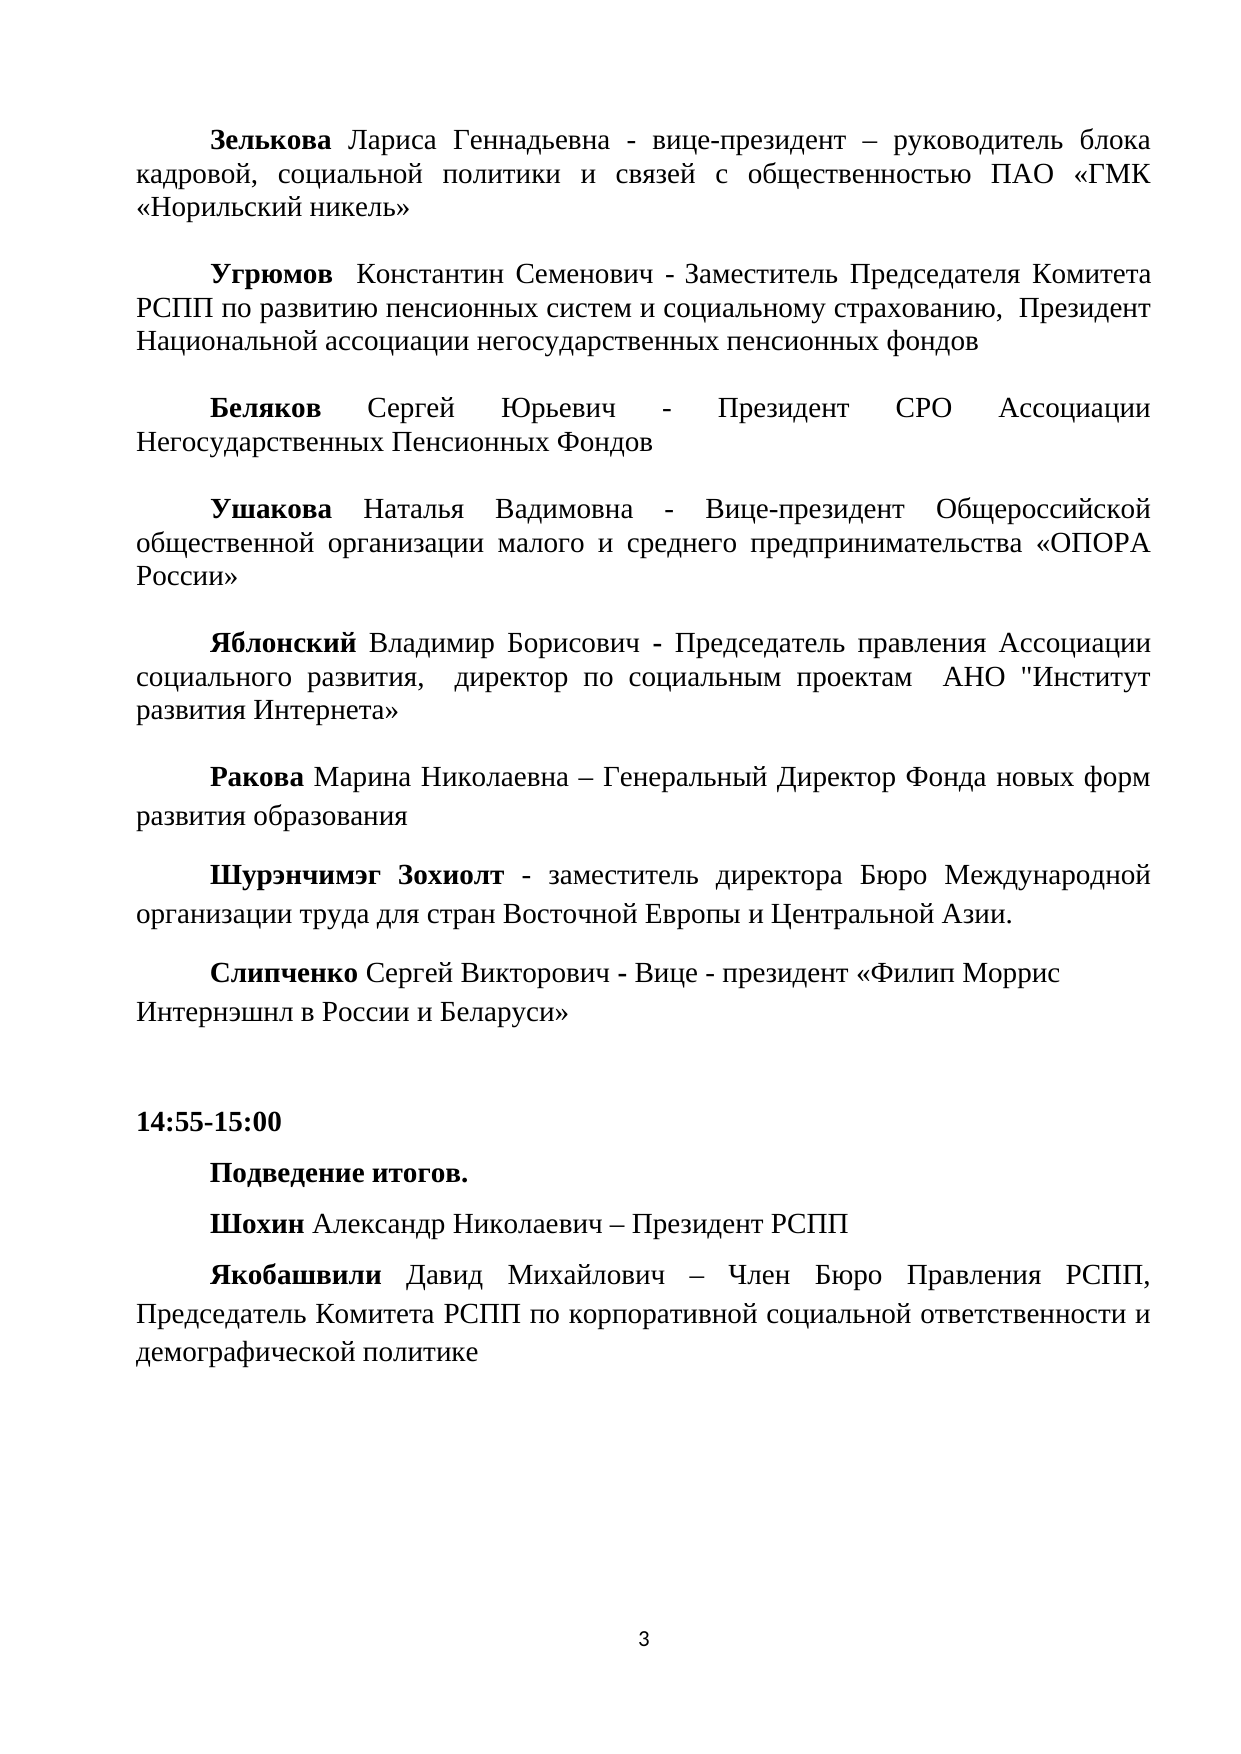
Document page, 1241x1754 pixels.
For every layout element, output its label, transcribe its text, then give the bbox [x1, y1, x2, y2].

text Ушакова Наталья Вадимовна - Вице-президент Общероссийской общественной организации малого и среднего предпринимательства «ОПОРА России» [136, 491, 1152, 592]
text Зелькова Лариса Геннадьевна - вице-президент – руководитель блока кадровой, социальной политики и связей с общественностью ПАО «ГМК «Норильский никель» [136, 122, 1152, 223]
text Подведение итогов. [136, 1155, 1152, 1189]
text Шурэнчимэг Зохиолт - заместитель директора Бюро Международной организации труда для стран Восточной Европы и Центральной Азии. [136, 857, 1152, 929]
text Шохин Александр Николаевич – Президент РСПП [136, 1206, 1152, 1240]
text Ракова Марина Николаевна – Генеральный Директор Фонда новых форм развития образования [136, 759, 1152, 832]
text 14:55-15:00 [136, 1104, 1152, 1138]
text Угрюмов Константин Семенович - Заместитель Председателя Комитета РСПП по развитию пенсионных систем и социальному страхованию, Президент Национальной ассоциации негосударственных пенсионных фондов [136, 256, 1152, 357]
text Якобашвили Давид Михайлович – Член Бюро Правления РСПП, Председатель Комитета РСПП по корпоративной социальной ответственности и демографической политике [136, 1257, 1152, 1368]
text Яблонский Владимир Борисович - Председатель правления Ассоциации социального развития, директор по социальным проектам АНО "Институт развития Интернета» [136, 625, 1152, 726]
text Беляков Сергей Юрьевич - Президент СРО Ассоциации Негосударственных Пенсионных Фондов [136, 391, 1152, 458]
text Слипченко Сергей Викторович - Вице - президент «Филип Моррис Интернэшнл в России и Беларуси» [136, 955, 1152, 1027]
